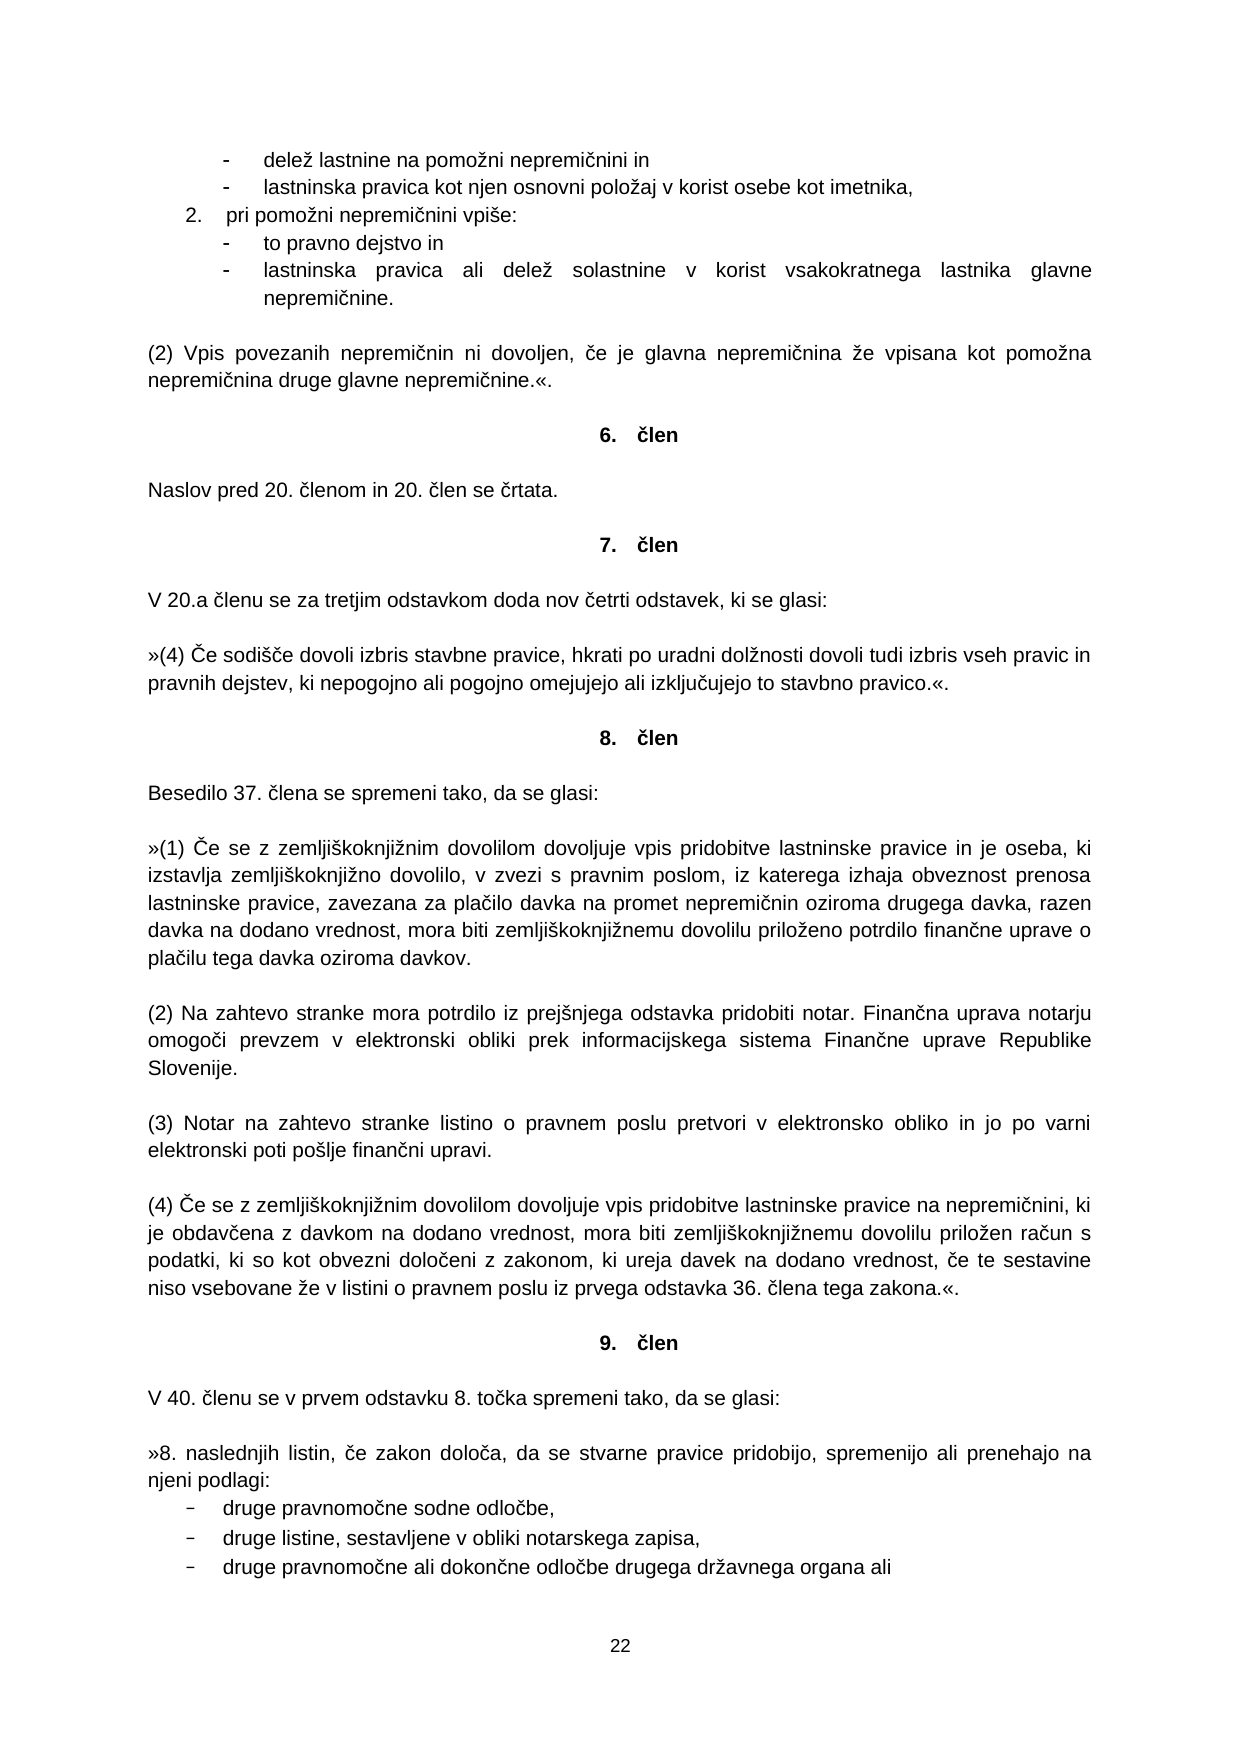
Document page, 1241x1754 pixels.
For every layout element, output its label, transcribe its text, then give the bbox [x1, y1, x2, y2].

list druge pravnomočne sodne odločbe, [185, 1496, 1093, 1521]
text V 40. členu se v prvem odstavku 8. točka spremeni tako, da se glasi: [148, 1386, 1093, 1409]
text (2) Na zahtevo stranke mora potrdilo iz prejšnjega odstavka pridobiti notar. Finančna uprava notarju omogoči prevzem v elektronski obliki prek informacijskega sistema Finančne uprave Republike Slovenije. [148, 1001, 1093, 1079]
text Naslov pred 20. členom in 20. člen se črtata. [148, 478, 1093, 502]
text (3) Notar na zahtevo stranke listino o pravnem poslu pretvori v elektronsko obliko in jo po varni elektronski poti pošlje finančni upravi. [148, 1111, 1093, 1162]
text »(1) Če se z zemljiškoknjižnim dovolilom dovoljuje vpis pridobitve lastninske pravice in je oseba, ki izstavlja zemljiškoknjižno dovolilo, v zvezi s pravnim poslom, iz katerega izhaja obveznost prenosa lastninske pravice, zavezana za plačilo davka na promet nepremičnin oziroma drugega davka, razen davka na dodano vrednost, mora biti zemljiškoknjižnemu dovolilu priloženo potrdilo finančne uprave o plačilu tega davka oziroma davkov. [148, 836, 1093, 969]
text Besedilo 37. člena se spremeni tako, da se glasi: [148, 781, 1093, 804]
list lastninska pravica kot njen osnovni položaj v korist osebe kot imetnika, [223, 175, 1093, 199]
text V 20.a členu se za tretjim odstavkom doda nov četrti odstavek, ki se glasi: [148, 588, 1093, 612]
list člen [185, 533, 1093, 557]
text (4) Če se z zemljiškoknjižnim dovolilom dovoljuje vpis pridobitve lastninske pravice na nepremičnini, ki je obdavčena z davkom na dodano vrednost, mora biti zemljiškoknjižnemu dovolilu priložen račun s podatki, ki so kot obvezni določeni z zakonom, ki ureja davek na dodano vrednost, če te sestavine niso vsebovane že v listini o pravnem poslu iz prvega odstavka 36. člena tega zakona.«. [148, 1193, 1093, 1299]
list člen [185, 423, 1093, 447]
list člen [185, 1331, 1093, 1354]
text »8. naslednjih listin, če zakon določa, da se stvarne pravice pridobijo, spremenijo ali prenehajo na njeni podlagi: [148, 1441, 1093, 1492]
list druge listine, sestavljene v obliki notarskega zapisa, [185, 1525, 1093, 1550]
list lastninska pravica ali delež solastnine v korist vsakokratnega lastnika glavne nepremičnine. [223, 258, 1093, 309]
list delež lastnine na pomožni nepremičnini in [223, 148, 1093, 172]
list to pravno dejstvo in [223, 230, 1093, 254]
list člen [185, 726, 1093, 749]
list pri pomožni nepremičnini vpiše: [185, 203, 1093, 227]
list druge pravnomočne ali dokončne odločbe drugega državnega organa ali [185, 1554, 1093, 1579]
text (2) Vpis povezanih nepremičnin ni dovoljen, če je glavna nepremičnina že vpisana kot pomožna nepremičnina druge glavne nepremičnine.«. [148, 341, 1093, 392]
text »(4) Če sodišče dovoli izbris stavbne pravice, hkrati po uradni dolžnosti dovoli tudi izbris vseh pravic in pravnih dejstev, ki nepogojno ali pogojno omejujejo ali izključujejo to stavbno pravico.«. [148, 643, 1093, 694]
